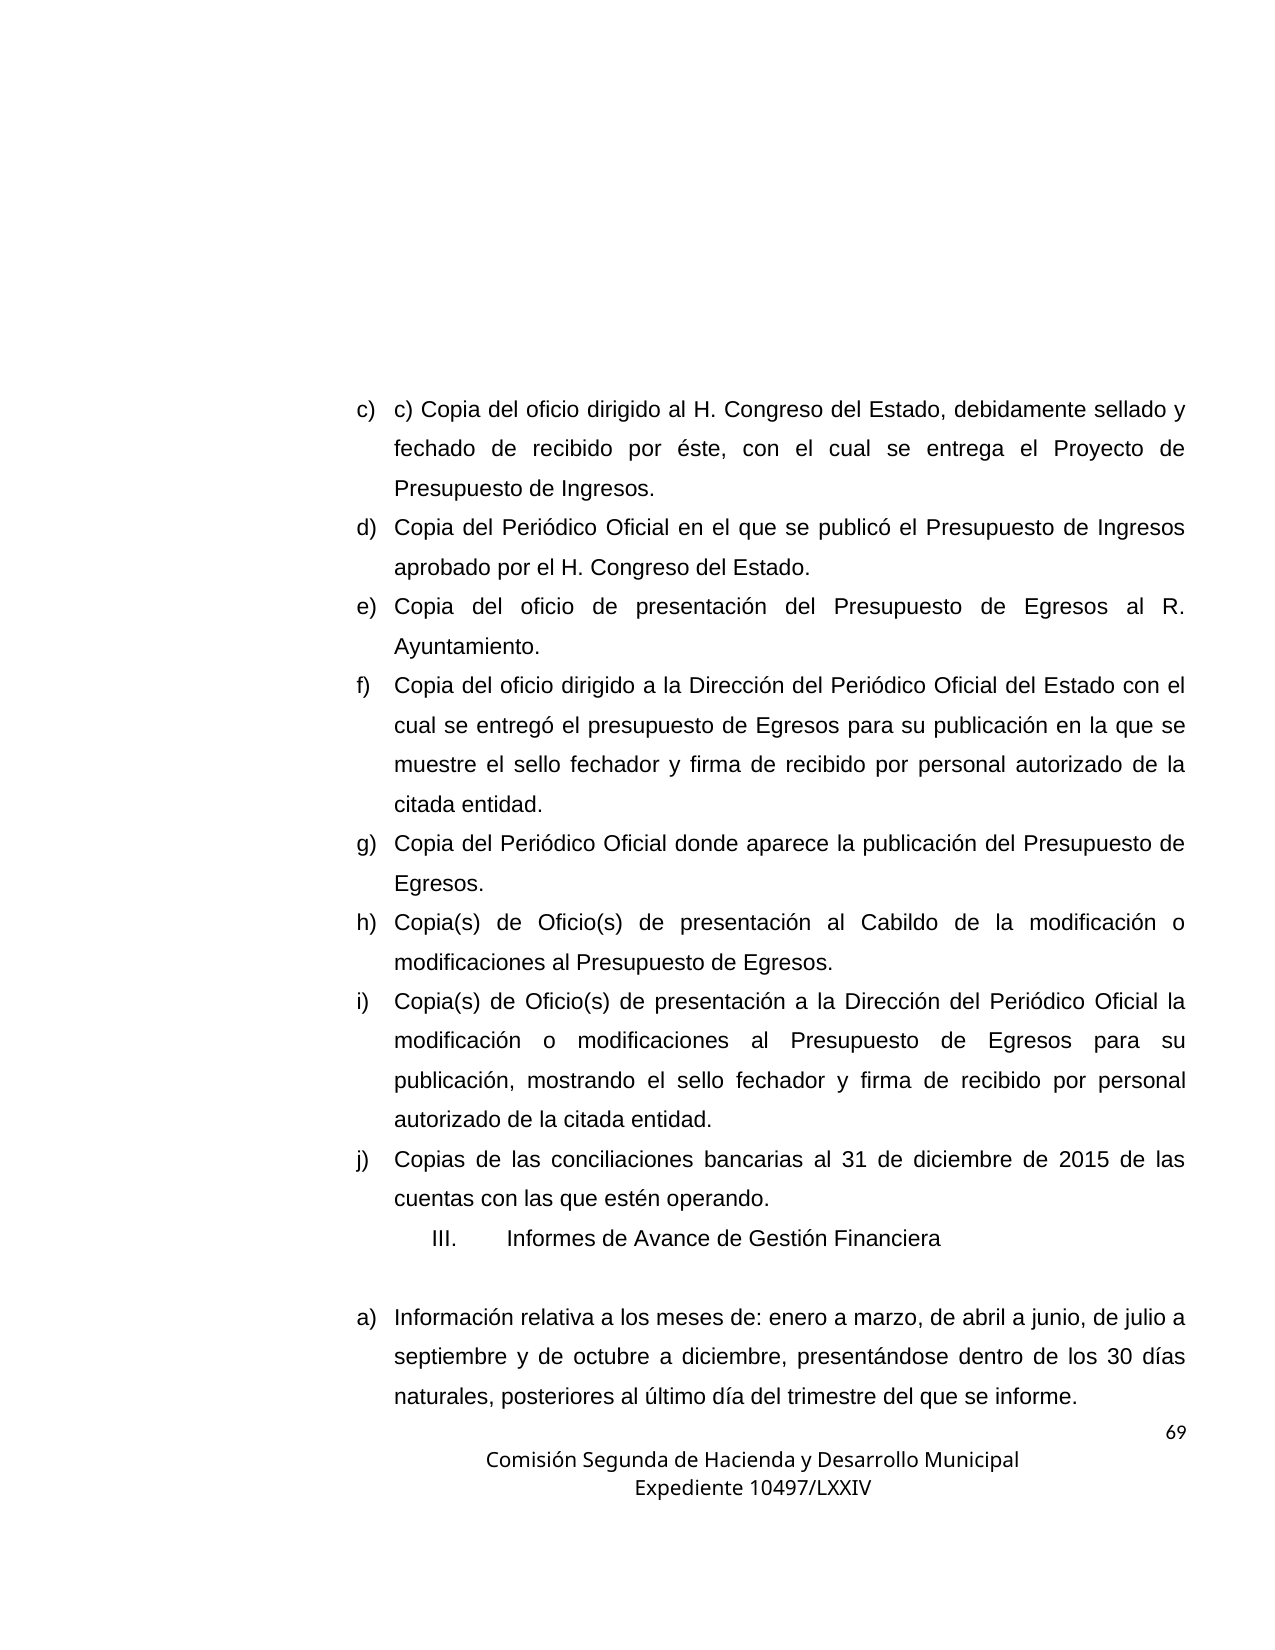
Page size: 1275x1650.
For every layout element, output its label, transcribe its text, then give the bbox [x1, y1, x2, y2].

list Copia del oficio dirigido a la Dirección del Periódico Oficial del Estado con el cual se entregó el presupuesto de Egresos para su publicación en la que se muestre el sello fechador y firma de recibido por personal autorizado de la citada entidad. [356, 672, 1186, 817]
list Copia del oficio de presentación del Presupuesto de Egresos al R. Ayuntamiento. [356, 593, 1186, 659]
list Copia(s) de Oficio(s) de presentación a la Dirección del Periódico Oficial la modificación o modificaciones al Presupuesto de Egresos para su publicación, mostrando el sello fechador y firma de recibido por personal autorizado de la citada entidad. [356, 988, 1186, 1133]
list Copias de las conciliaciones bancarias al 31 de diciembre de 2015 de las cuentas con las que estén operando. [356, 1146, 1186, 1212]
list c) Copia del oficio dirigido al H. Congreso del Estado, debidamente sellado y fechado de recibido por éste, con el cual se entrega el Proyecto de Presupuesto de Ingresos. [356, 396, 1186, 501]
list Copia(s) de Oficio(s) de presentación al Cabildo de la modificación o modificaciones al Presupuesto de Egresos. [356, 909, 1186, 975]
list Copia del Periódico Oficial en el que se publicó el Presupuesto de Ingresos aprobado por el H. Congreso del Estado. [356, 514, 1186, 580]
list Copia del Periódico Oficial donde aparece la publicación del Presupuesto de Egresos. [356, 830, 1186, 896]
list Informes de Avance de Gestión Financiera [431, 1225, 1186, 1251]
list Información relativa a los meses de: enero a marzo, de abril a junio, de julio a septiembre y de octubre a diciembre, presentándose dentro de los 30 días naturales, posteriores al último día del trimestre del que se informe. [356, 1304, 1186, 1409]
